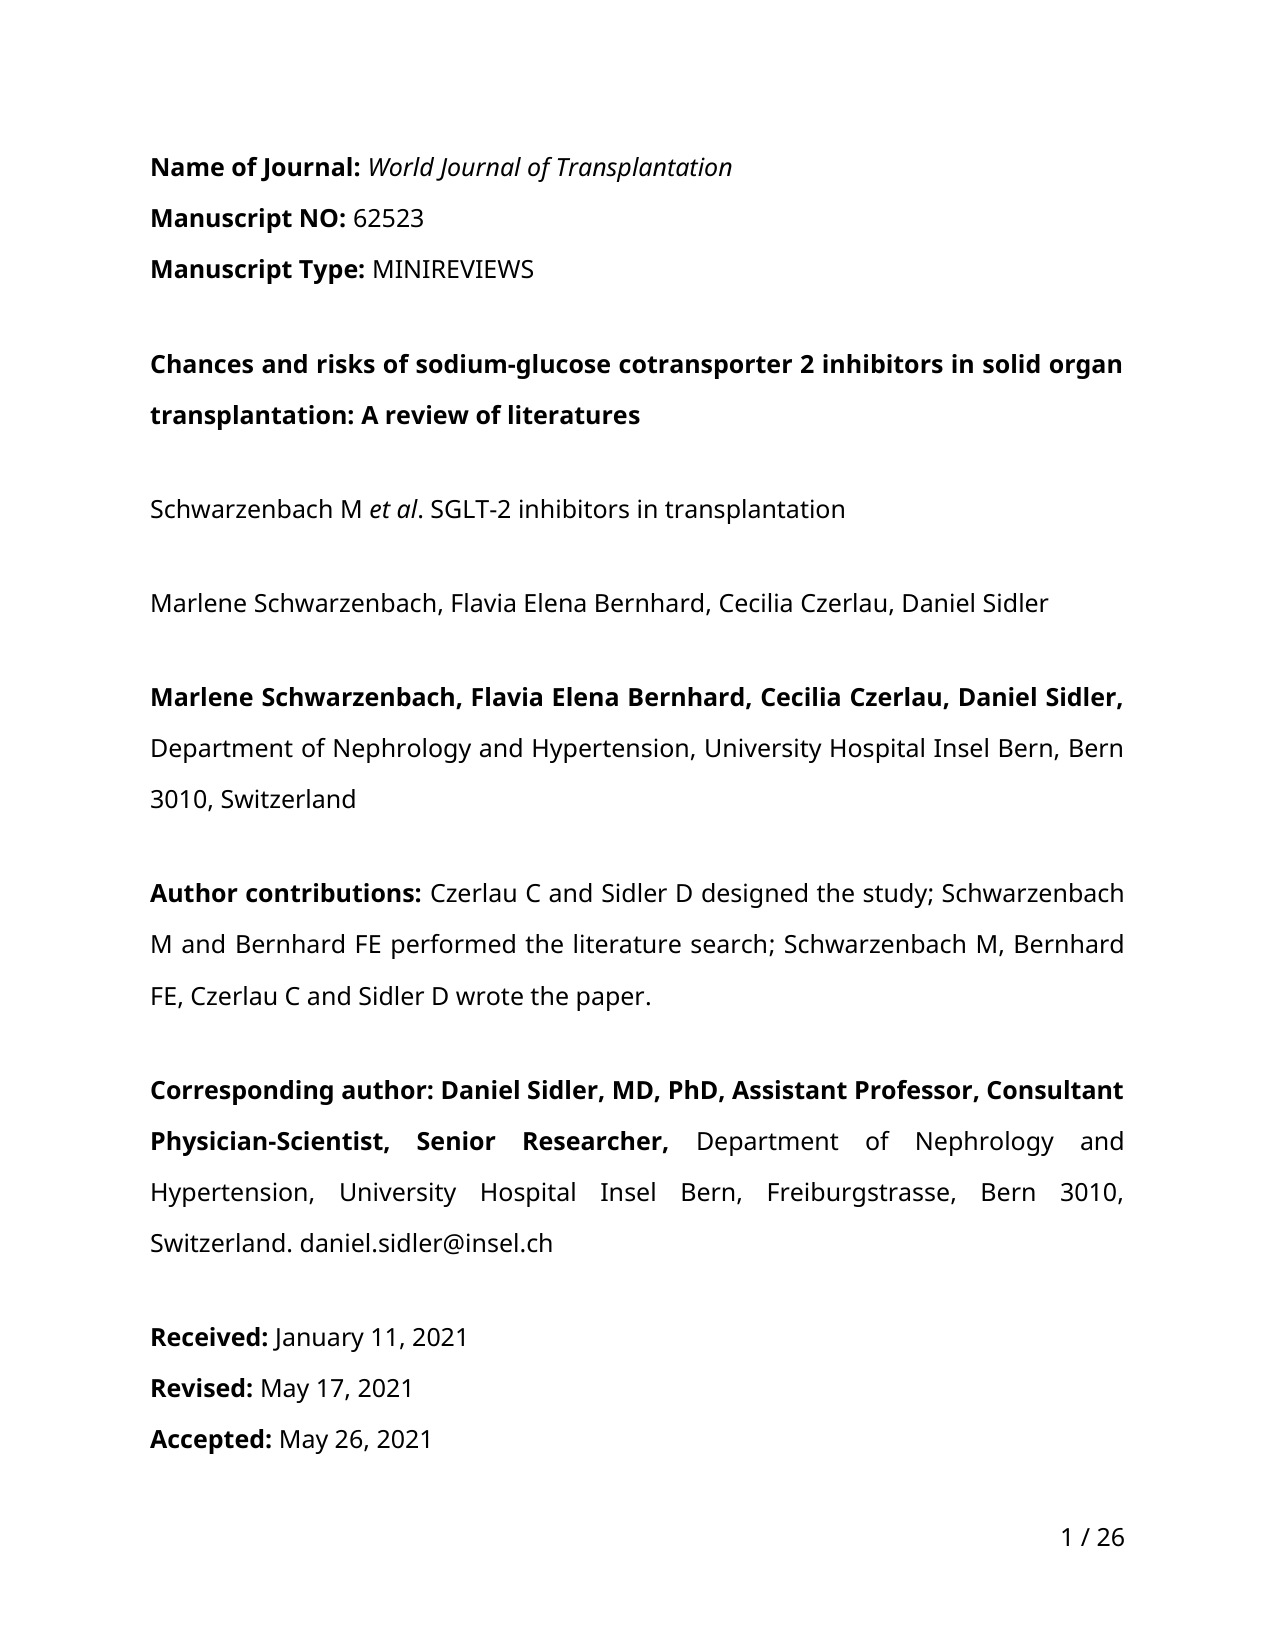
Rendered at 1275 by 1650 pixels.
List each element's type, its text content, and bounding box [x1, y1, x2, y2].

text Name of Journal: World Journal of Transplantation [150, 150, 1125, 184]
text Manuscript NO: 62523 [150, 201, 1125, 235]
text Marlene Schwarzenbach, Flavia Elena Bernhard, Cecilia Czerlau, Daniel Sidler, Department of Nephrology and Hypertension, University Hospital Insel Bern, Bern 3010, Switzerland [150, 680, 1125, 816]
text Accepted: May 26, 2021 [150, 1422, 1125, 1456]
text Author contributions: Czerlau C and Sidler D designed the study; Schwarzenbach M and Bernhard FE performed the literature search; Schwarzenbach M, Bernhard FE, Czerlau C and Sidler D wrote the paper. [150, 876, 1125, 1012]
text Schwarzenbach M et al. SGLT-2 inhibitors in transplantation [150, 491, 1125, 526]
text Corresponding author: Daniel Sidler, MD, PhD, Assistant Professor, Consultant Physician-Scientist, Senior Researcher, Department of Nephrology and Hypertension, University Hospital Insel Bern, Freiburgstrasse, Bern 3010, Switzerland. daniel.sidler@insel.ch [150, 1072, 1125, 1259]
text Revised: May 17, 2021 [150, 1371, 1125, 1405]
text Received: January 11, 2021 [150, 1319, 1125, 1354]
text Marlene Schwarzenbach, Flavia Elena Bernhard, Cecilia Czerlau, Daniel Sidler [150, 586, 1125, 620]
text Manuscript Type: MINIREVIEWS [150, 252, 1125, 286]
text Chances and risks of sodium-glucose cotransporter 2 inhibitors in solid organ transplantation: A review of literatures [150, 346, 1125, 431]
